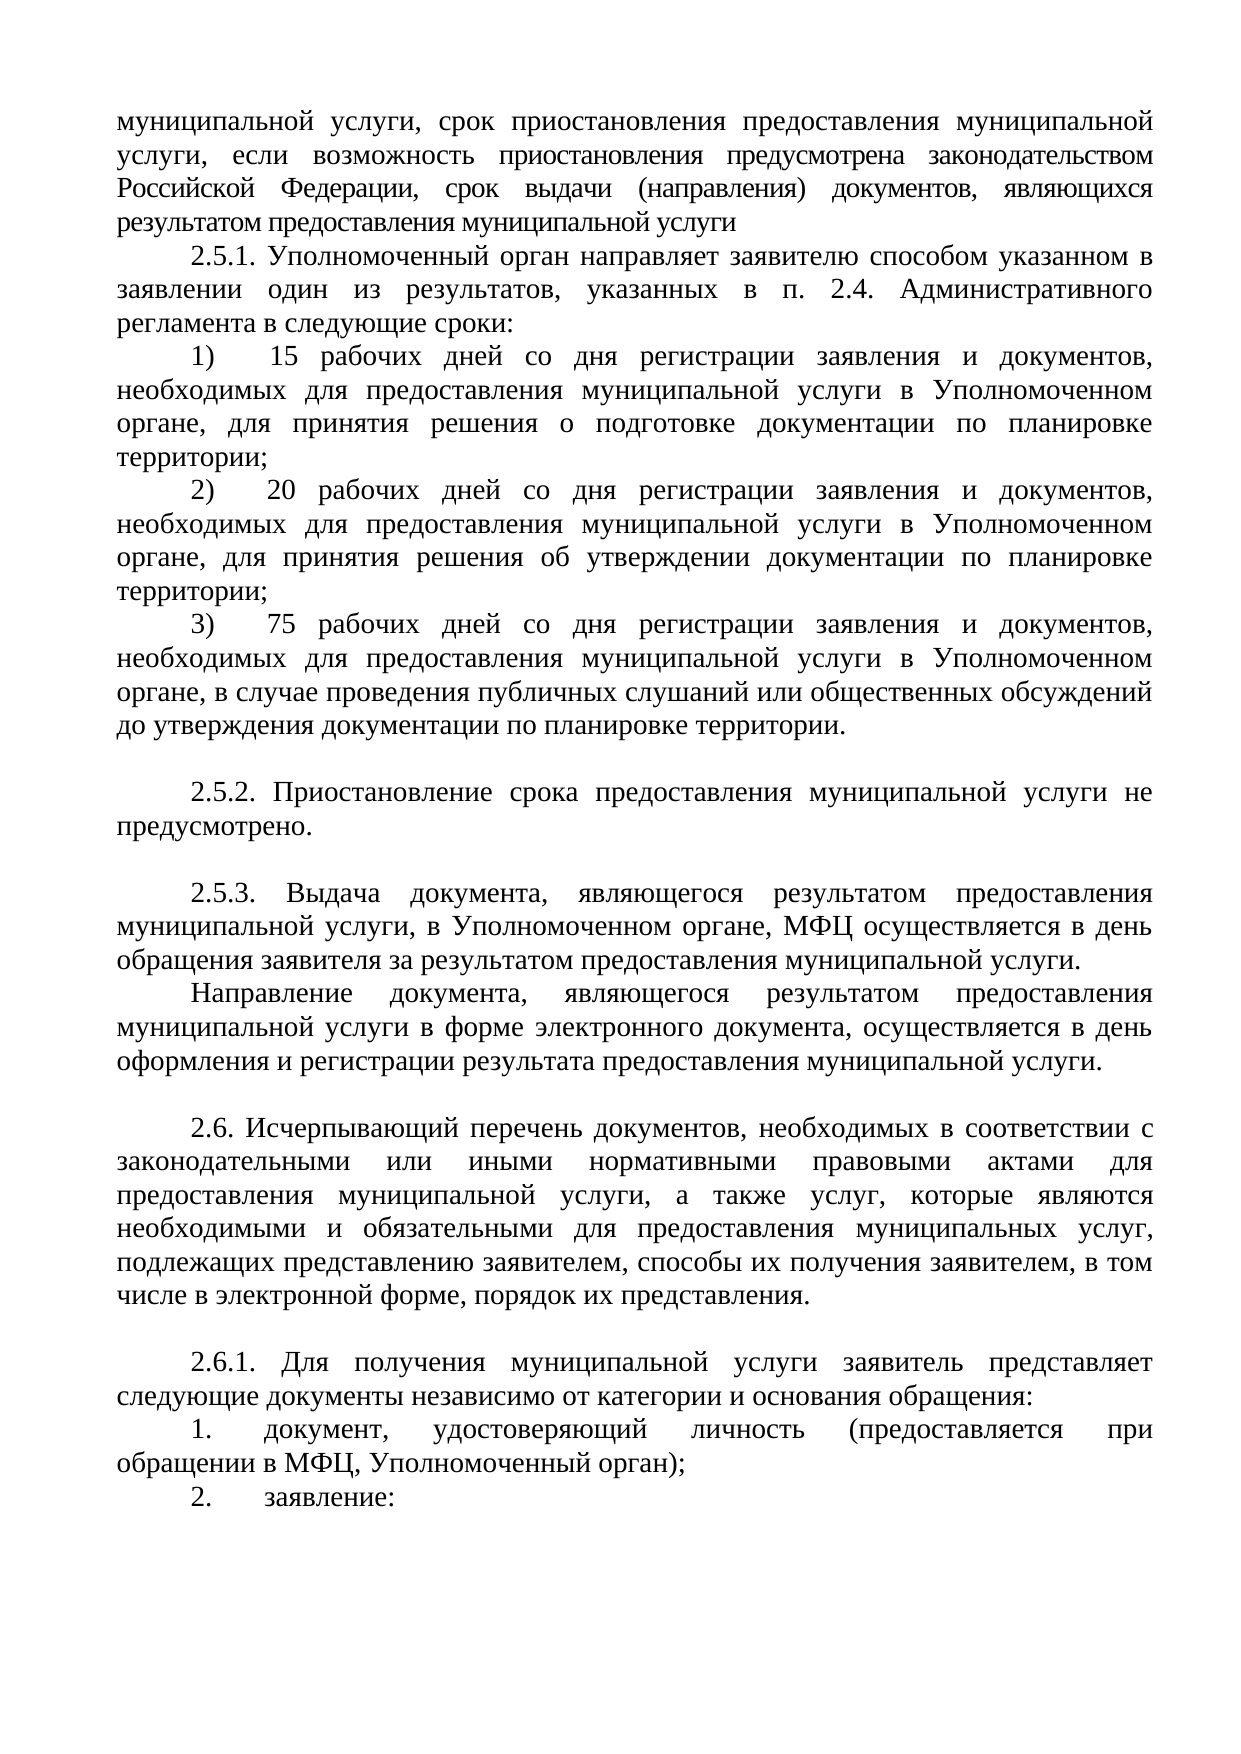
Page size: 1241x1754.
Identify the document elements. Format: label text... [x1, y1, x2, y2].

list 20 рабочих дней со дня регистрации заявления и документов, необходимых для предоставления муниципальной услуги в Уполномоченном органе, для принятия решения об утверждении документации по планировке территории; [116, 472, 1154, 607]
list 75 рабочих дней со дня регистрации заявления и документов, необходимых для предоставления муниципальной услуги в Уполномоченном органе, в случае проведения публичных слушаний или общественных обсуждений до утверждения документации по планировке территории. [116, 607, 1154, 741]
list заявление: [116, 1479, 1154, 1512]
list документ, удостоверяющий личность (предоставляется при обращении в МФЦ, Уполномоченный орган); [116, 1412, 1154, 1479]
text 2.5.3. Выдача документа, являющегося результатом предоставления муниципальной услуги, в Уполномоченном органе, МФЦ осуществляется в день обращения заявителя за результатом предоставления муниципальной услуги. [116, 875, 1154, 976]
text 2.5.2. Приостановление срока предоставления муниципальной услуги не предусмотрено. [116, 774, 1154, 841]
text 2.6. Исчерпывающий перечень документов, необходимых в соответствии с законодательными или иными нормативными правовыми актами для предоставления муниципальной услуги, а также услуг, которые являются необходимыми и обязательными для предоставления муниципальных услуг, подлежащих представлению заявителем, способы их получения заявителем, в том числе в электронной форме, порядок их представления. [116, 1110, 1154, 1311]
text 2.6.1. Для получения муниципальной услуги заявитель представляет следующие документы независимо от категории и основания обращения: [116, 1344, 1154, 1412]
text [116, 103, 1154, 238]
text 2.5.1. Уполномоченный орган направляет заявителю способом указанном в заявлении один из результатов, указанных в п. 2.4. Административного регламента в следующие сроки: [116, 238, 1154, 338]
text Направление документа, являющегося результатом предоставления муниципальной услуги в форме электронного документа, осуществляется в день оформления и регистрации результата предоставления муниципальной услуги. [116, 976, 1154, 1076]
list 15 рабочих дней со дня регистрации заявления и документов, необходимых для предоставления муниципальной услуги в Уполномоченном органе, для принятия решения о подготовке документации по планировке территории; [116, 338, 1154, 472]
